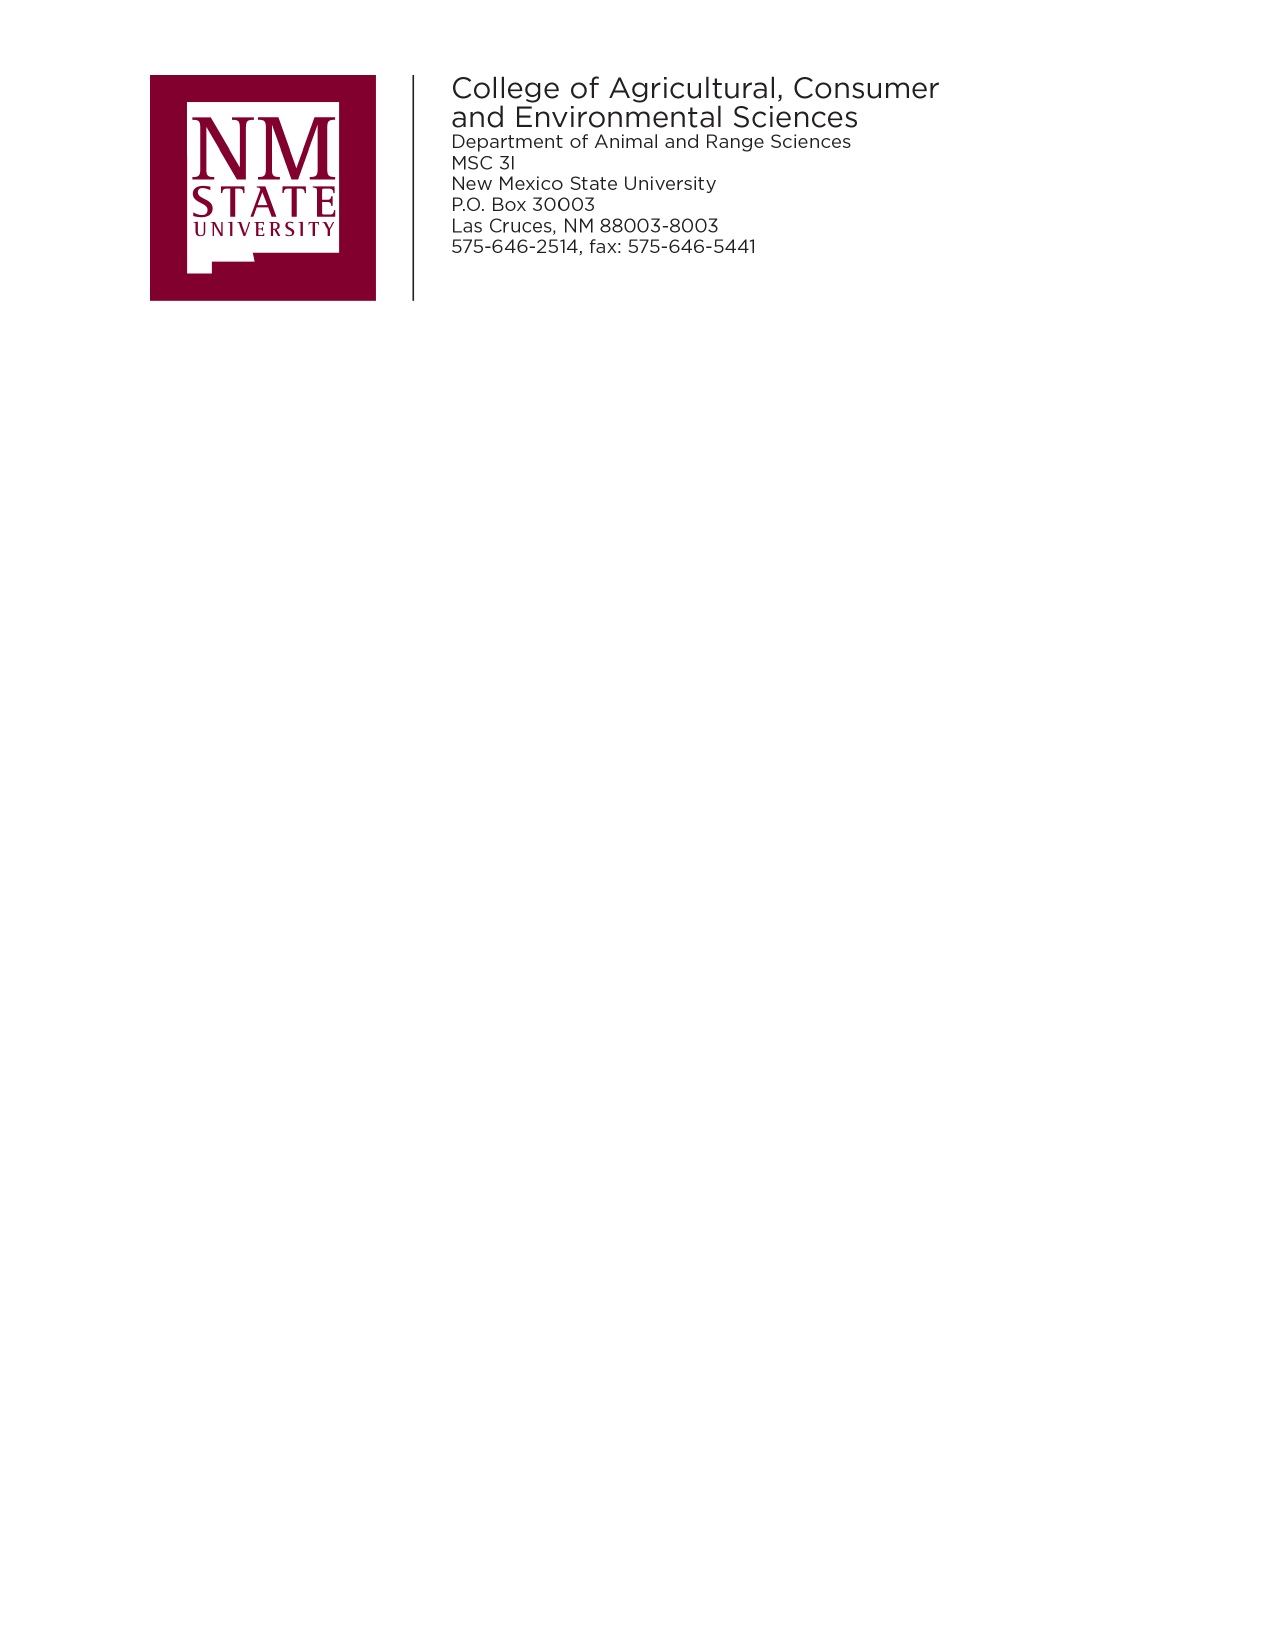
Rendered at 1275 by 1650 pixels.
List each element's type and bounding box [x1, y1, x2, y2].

picture [150, 75, 968, 301]
